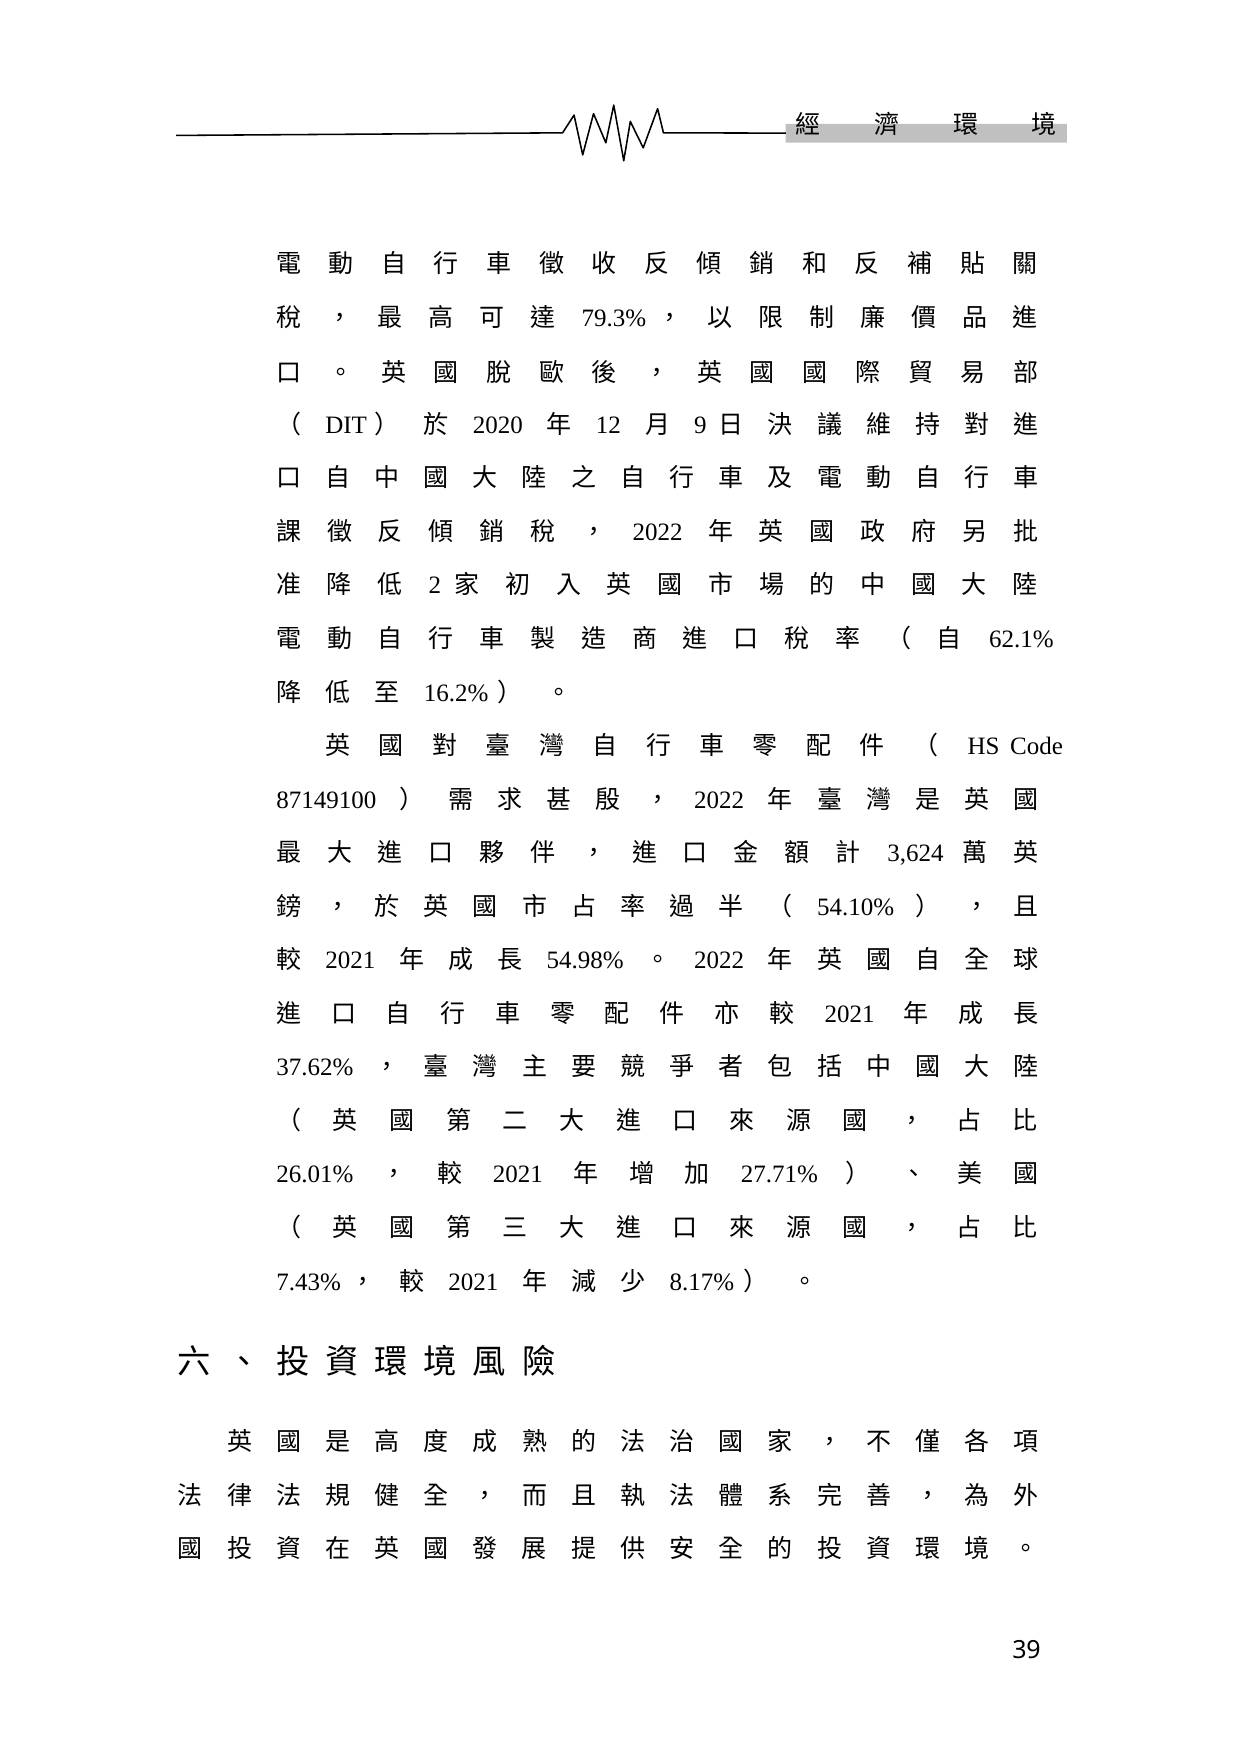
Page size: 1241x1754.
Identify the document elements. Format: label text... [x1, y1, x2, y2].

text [276, 237, 1063, 719]
text 六、投資環境風險 [178, 1335, 1063, 1388]
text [178, 1415, 1063, 1576]
text 英國對臺灣自行車零配件（HS Code 87149100）需求甚殷，2022年臺灣是英國最大進口夥伴，進口金額計3,624萬英鎊，於英國市占率過半（54.10%），且較2021年成長54.98%。2022年英國自全球進口自行車零配件亦較2021年成長37.62%，臺灣主要競爭者包括中國大陸（英國第二大進口來源國，占比26.01%，較2021年增加27.71%）、美國（英國第三大進口來源國，占比7.43%，較2021年減少8.17%）。 [276, 719, 1063, 1308]
